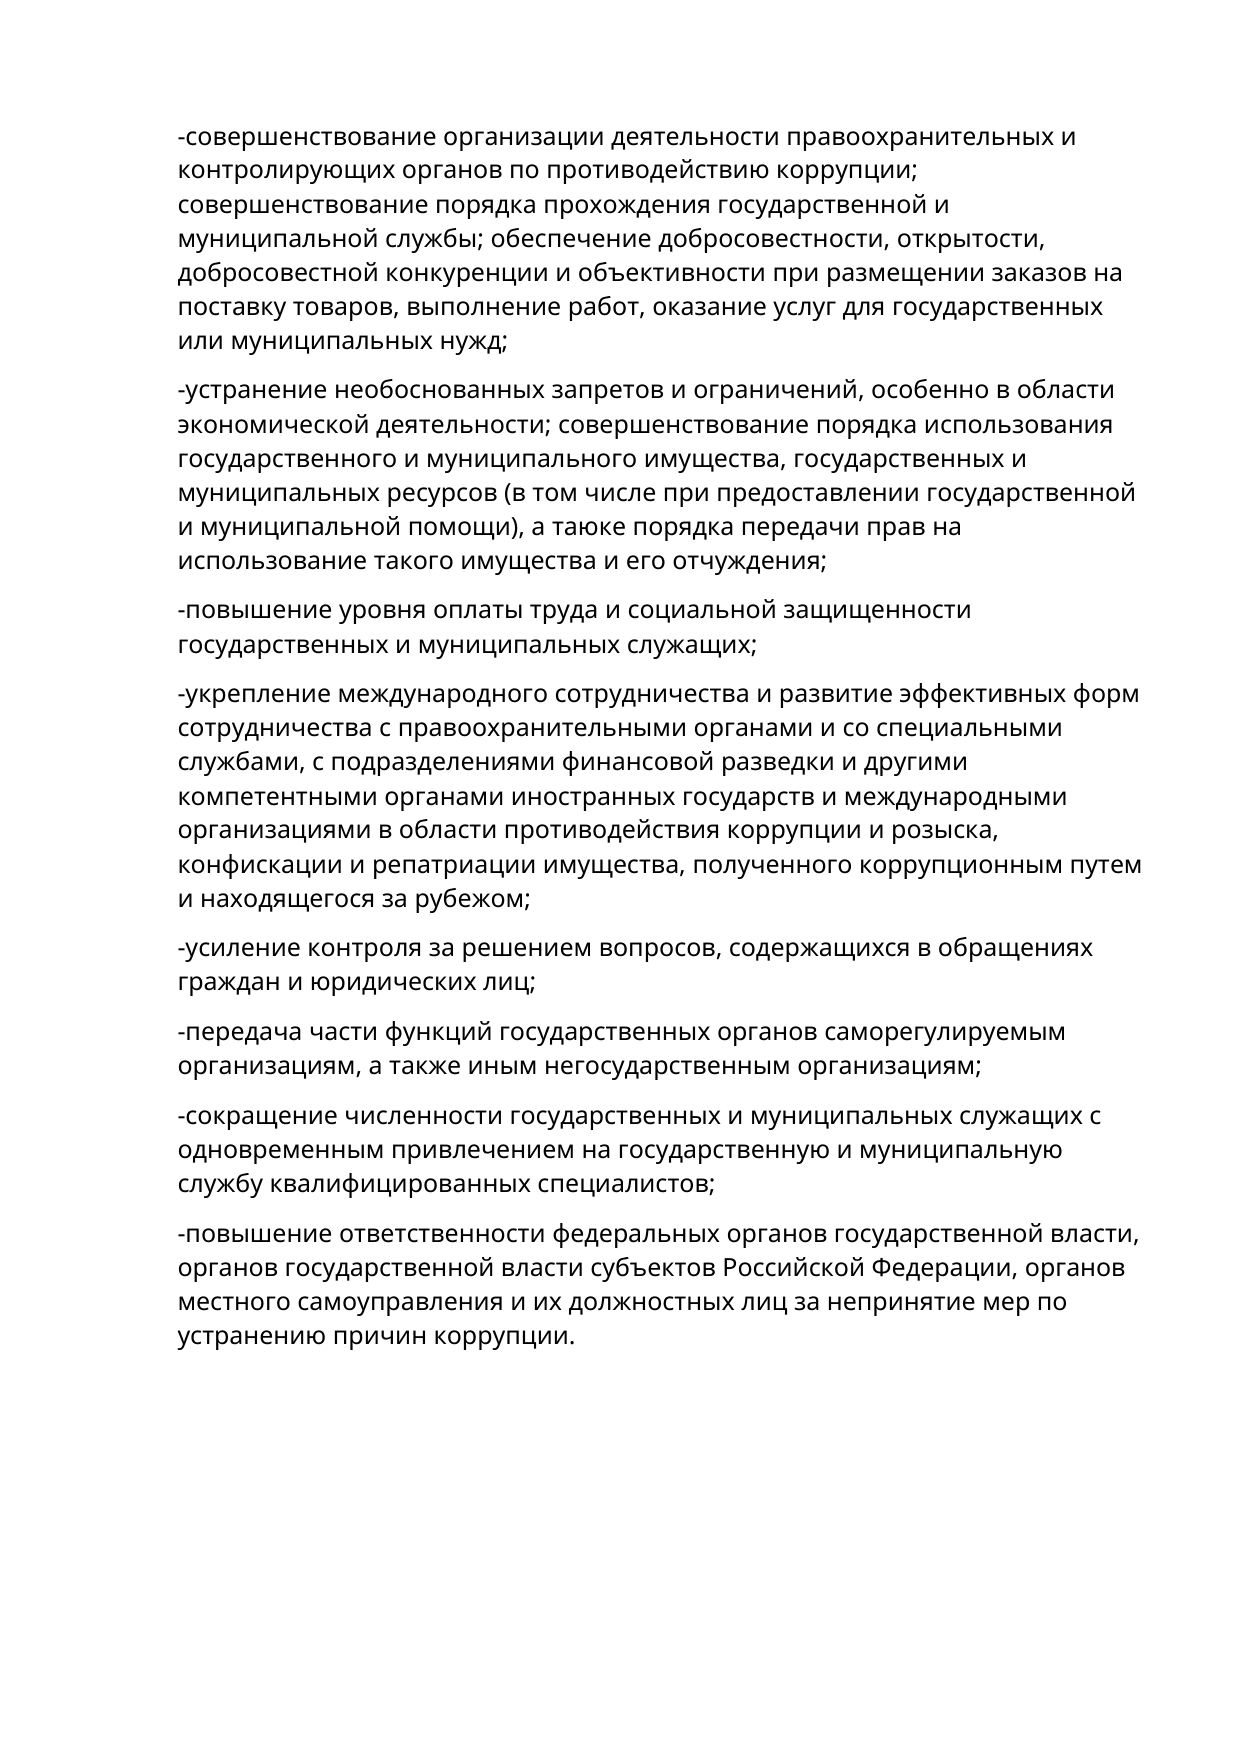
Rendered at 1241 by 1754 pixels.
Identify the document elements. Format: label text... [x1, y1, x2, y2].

text -усиление контроля за решением вопросов, содержащихся в обращениях граждан и юридических лиц; [177, 930, 1152, 998]
text -укрепление международного сотрудничества и развитие эффективных форм сотрудничества с правоохранительными органами и со специальными службами, с подразделениями финансовой разведки и другими компетентными органами иностранных государств и международными организациями в области противодействия коррупции и розыска, конфискации и репатриации имущества, полученного коррупционным путем и находящегося за рубежом; [177, 676, 1152, 914]
text -сокращение численности государственных и муниципальных служащих с одновременным привлечением на государственную и муниципальную службу квалифицированных специалистов; [177, 1097, 1152, 1200]
text -совершенствование организации деятельности правоохранительных и контролирующих органов по противодействию коррупции; совершенствование порядка прохождения государственной и муниципальной службы; обеспечение добросовестности, открытости, добросовестной конкуренции и объективности при размещении заказов на поставку товаров, выполнение работ, оказание услуг для государственных или муниципальных нужд; [177, 118, 1152, 357]
text -передача части функций государственных органов саморегулируемым организациям, а также иным негосударственным организациям; [177, 1014, 1152, 1082]
text -устранение необоснованных запретов и ограничений, особенно в области экономической деятельности; совершенствование порядка использования государственного и муниципального имущества, государственных и муниципальных ресурсов (в том числе при предоставлении государственной и муниципальной помощи), а таюке порядка передачи прав на использование такого имущества и его отчуждения; [177, 372, 1152, 577]
text -повышение уровня оплаты труда и социальной защищенности государственных и муниципальных служащих; [177, 592, 1152, 660]
text -повышение ответственности федеральных органов государственной власти, органов государственной власти субъектов Российской Федерации, органов местного самоуправления и их должностных лиц за непринятие мер по устранению причин коррупции. [177, 1215, 1152, 1352]
